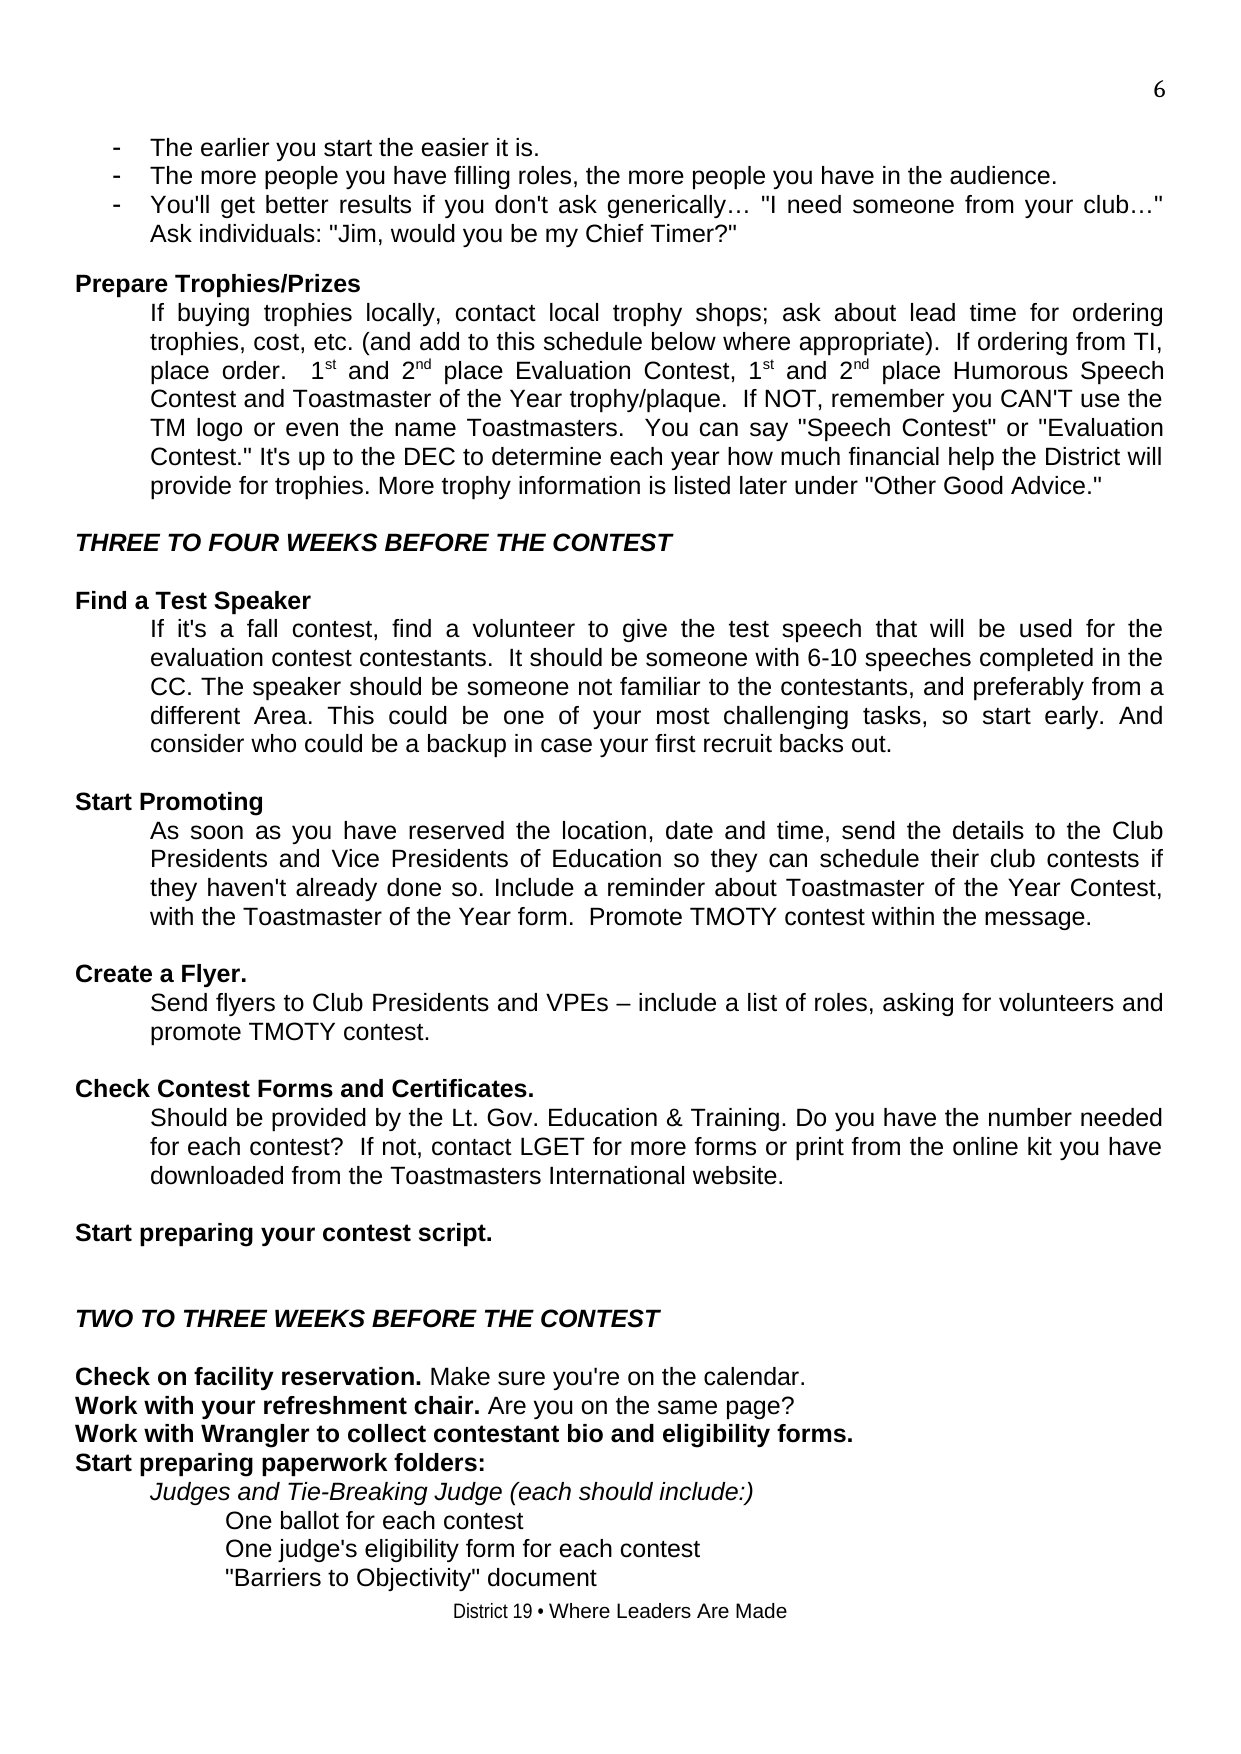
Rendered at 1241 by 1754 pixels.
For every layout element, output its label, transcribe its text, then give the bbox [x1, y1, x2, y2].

text One judge's eligibility form for each contest [75, 1534, 1165, 1563]
text Start Promoting [75, 787, 1165, 816]
text As soon as you have reserved the location, date and time, send the details to the Club Presidents and Vice Presidents of Education so they can schedule their club contests if they haven't already done so. Include a reminder about Toastmaster of the Year Contest, with the Toastmaster of the Year form. Promote TMOTY contest within the message. [150, 816, 1165, 931]
text "Barriers to Objectivity" document [75, 1563, 1165, 1592]
list The earlier you start the easier it is. [112, 132, 1165, 161]
text Send flyers to Club Presidents and VPEs – include a list of roles, asking for volunteers and promote TMOTY contest. [150, 988, 1165, 1046]
text Prepare Trophies/Prizes [75, 269, 1165, 298]
text Should be provided by the Lt. Gov. Education & Training. Do you have the number needed for each contest? If not, contact LGET for more forms or print from the online kit you have downloaded from the Toastmasters International website. [150, 1103, 1165, 1189]
text Start preparing your contest script. [75, 1218, 1165, 1247]
text One ballot for each contest [75, 1506, 1165, 1534]
text Create a Flyer. [75, 959, 1165, 988]
text TWO TO THREE WEEKS BEFORE THE CONTEST [75, 1304, 1165, 1333]
text Work with your refreshment chair. Are you on the same page? [75, 1391, 1165, 1419]
text If it's a fall contest, find a volunteer to give the test speech that will be used for the evaluation contest contestants. It should be someone with 6-10 speeches completed in the CC. The speaker should be someone not familiar to the contestants, and preferably from a different Area. This could be one of your most challenging tasks, so start early. And consider who could be a backup in case your first recruit backs out. [150, 614, 1165, 758]
text Find a Test Speaker [75, 586, 1165, 614]
text Start preparing paperwork folders: [75, 1448, 1165, 1477]
text Judges and Tie-Breaking Judge (each should include:) [75, 1477, 1165, 1506]
text Work with Wrangler to collect contestant bio and eligibility forms. [75, 1419, 1165, 1448]
text Check on facility reservation. Make sure you're on the calendar. [75, 1362, 1165, 1391]
list You'll get better results if you don't ask generically… "I need someone from your club…" Ask individuals: "Jim, would you be my Chief Timer?" [112, 190, 1165, 248]
text Check Contest Forms and Certificates. [75, 1074, 1165, 1103]
list The more people you have filling roles, the more people you have in the audience. [112, 161, 1165, 190]
text If buying trophies locally, contact local trophy shops; ask about lead time for ordering trophies, cost, etc. (and add to this schedule below where appropriate). If ordering from TI, place order. 1st and 2nd place Evaluation Contest, 1st and 2nd place Humorous Speech Contest and Toastmaster of the Year trophy/plaque. If NOT, remember you CAN'T use the TM logo or even the name Toastmasters. You can say "Speech Contest" or "Evaluation Contest." It's up to the DEC to determine each year how much financial help the District will provide for trophies. More trophy information is listed later under "Other Good Advice." [150, 298, 1165, 499]
text THREE TO FOUR WEEKS BEFORE THE CONTEST [75, 528, 1165, 557]
